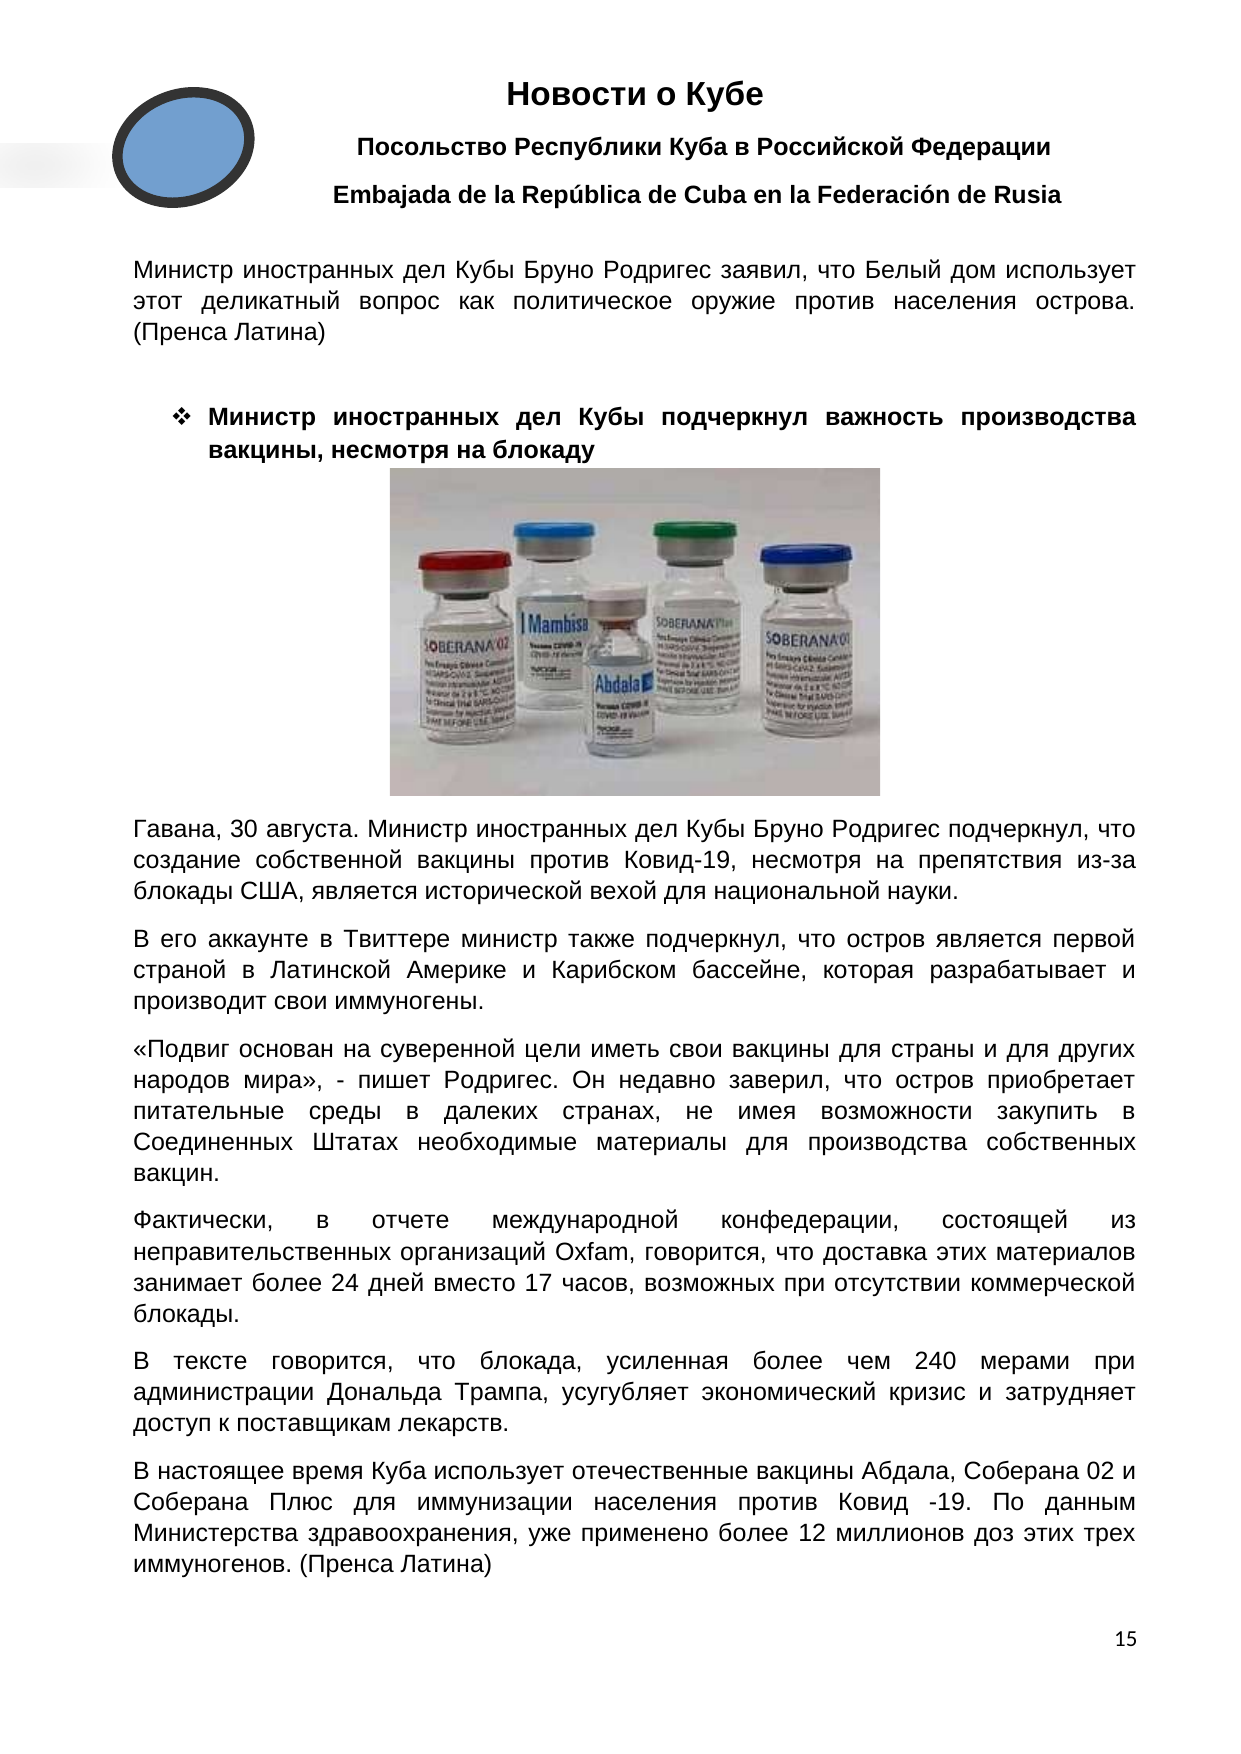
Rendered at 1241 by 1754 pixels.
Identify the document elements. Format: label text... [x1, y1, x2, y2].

subtitle Министр иностранных дел Кубы подчеркнул важность производства вакцины, несмотря на блокаду [170, 402, 1137, 464]
picture [389, 468, 881, 796]
text «Подвиг основан на суверенной цели иметь свои вакцины для страны и для других народов мира», - пишет Родригес. Он недавно заверил, что остров приобретает питательные среды в далеких странах, не имея возможности закупить в Соединенных Штатах необходимые материалы для производства собственных вакцин. [133, 1033, 1137, 1186]
text В его аккаунте в Твиттере министр также подчеркнул, что остров является первой страной в Латинской Америке и Карибском бассейне, которая разрабатывает и производит свои иммуногены. [133, 924, 1137, 1014]
text Гавана, 30 августа. Министр иностранных дел Кубы Бруно Родригес подчеркнул, что создание собственной вакцины против Ковид-19, несмотря на препятствия из-за блокады США, является исторической вехой для национальной науки. [133, 814, 1137, 905]
text В тексте говорится, что блокада, усиленная более чем 240 мерами при администрации Дональда Трампа, усугубляет экономический кризис и затрудняет доступ к поставщикам лекарств. [133, 1346, 1137, 1437]
text Фактически, в отчете международной конфедерации, состоящей из неправительственных организаций Oxfam, говорится, что доставка этих материалов занимает более 24 дней вместо 17 часов, возможных при отсутствии коммерческой блокады. [133, 1205, 1137, 1327]
text Министр иностранных дел Кубы Бруно Родригес заявил, что Белый дом использует этот деликатный вопрос как политическое оружие против населения острова. (Пренса Латина) [133, 255, 1137, 346]
text В настоящее время Куба использует отечественные вакцины Абдала, Соберана 02 и Соберана Плюс для иммунизации населения против Ковид -19. По данным Министерства здравоохранения, уже применено более 12 миллионов доз этих трех иммуногенов. (Пренса Латина) [133, 1456, 1137, 1578]
